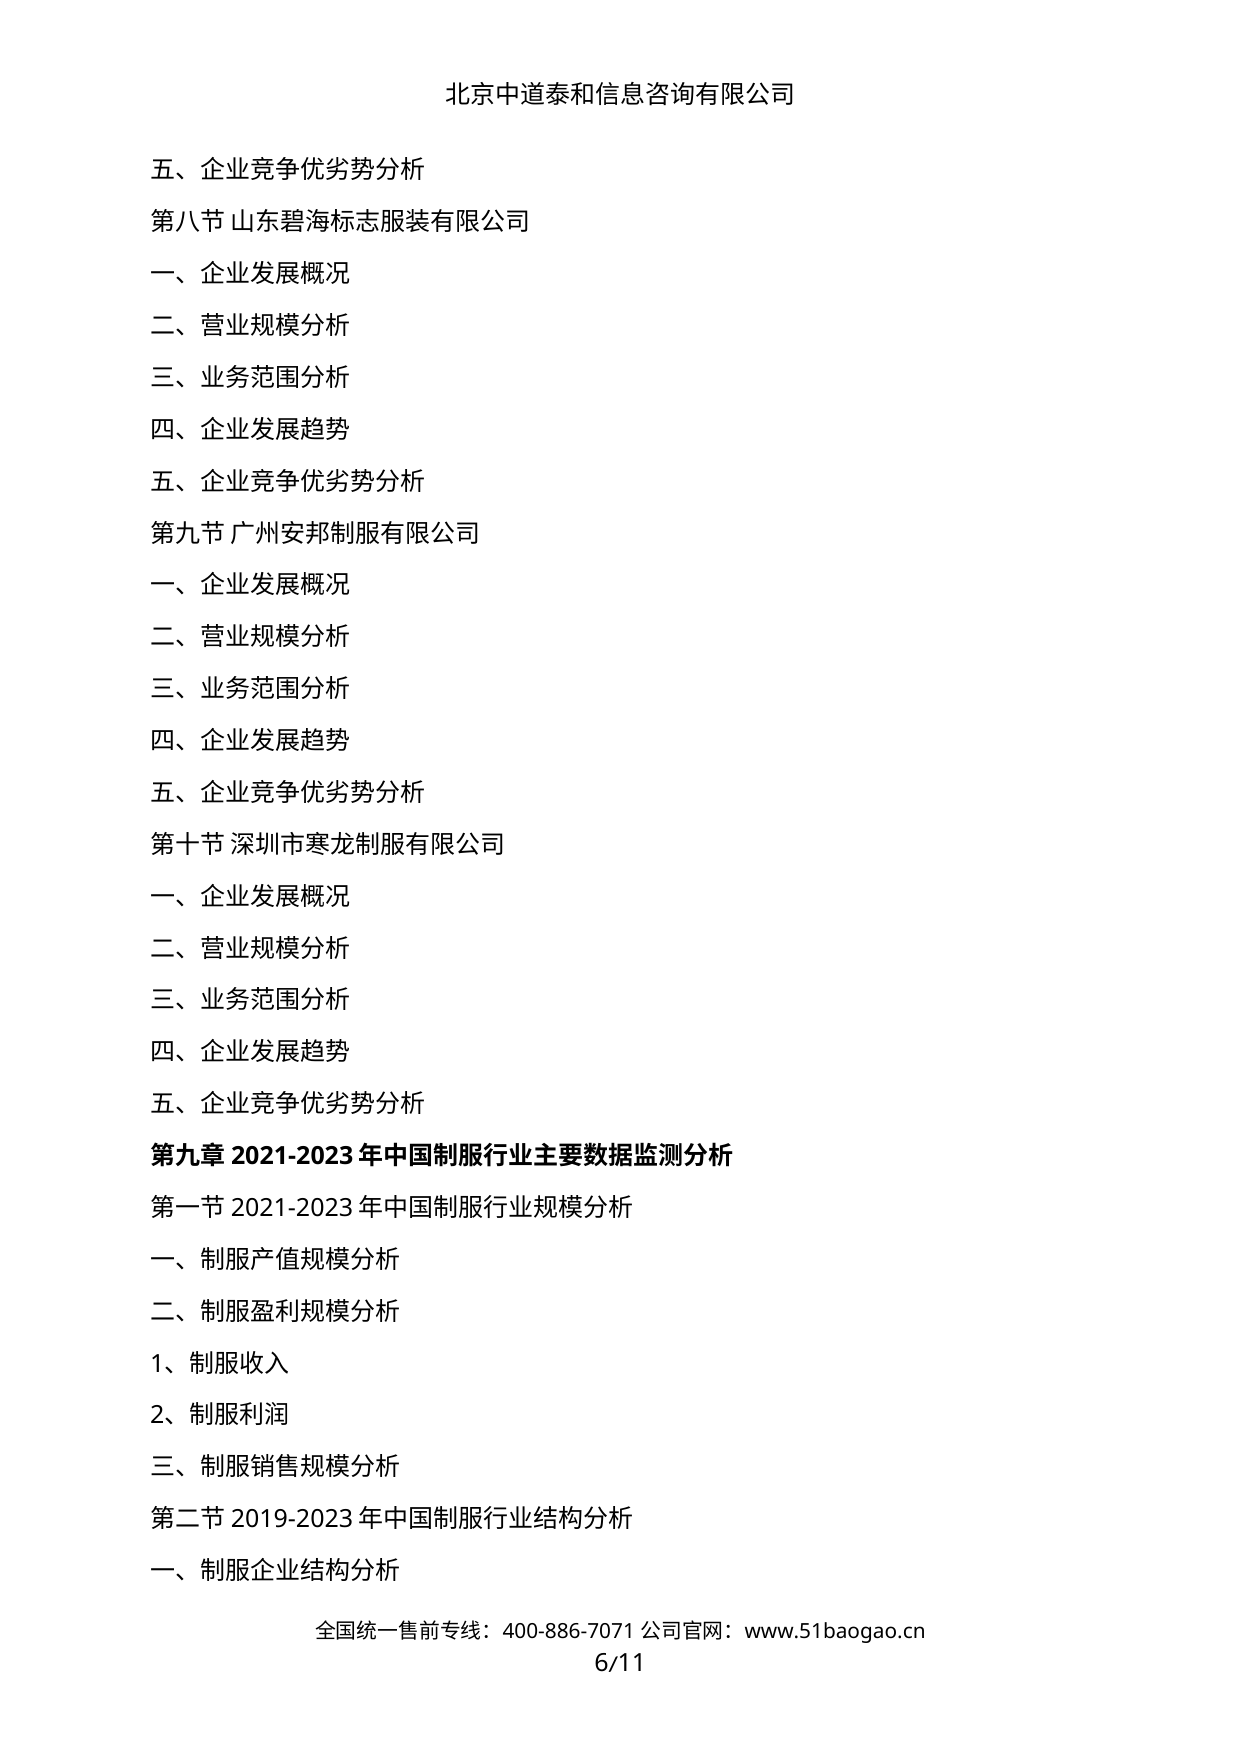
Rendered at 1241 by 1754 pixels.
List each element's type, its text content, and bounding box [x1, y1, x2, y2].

text 第八节 山东碧海标志服装有限公司 [150, 202, 1090, 238]
text 四、企业发展趋势 [150, 721, 1090, 757]
text 第九章 2021-2023年中国制服行业主要数据监测分析 [150, 1136, 1090, 1172]
text 二、制服盈利规模分析 [150, 1291, 1090, 1327]
text 三、业务范围分析 [150, 357, 1090, 394]
text 四、企业发展趋势 [150, 409, 1090, 446]
text 五、企业竞争优劣势分析 [150, 150, 1090, 186]
text 四、企业发展趋势 [150, 1032, 1090, 1068]
text 2、制服利润 [150, 1395, 1090, 1431]
text 五、企业竞争优劣势分析 [150, 461, 1090, 497]
text 一、制服企业结构分析 [150, 1551, 1090, 1587]
text 第一节 2021-2023年中国制服行业规模分析 [150, 1187, 1090, 1224]
text 一、制服产值规模分析 [150, 1239, 1090, 1276]
text 一、企业发展概况 [150, 254, 1090, 290]
text 三、制服销售规模分析 [150, 1447, 1090, 1483]
text 一、企业发展概况 [150, 876, 1090, 912]
text 五、企业竞争优劣势分析 [150, 772, 1090, 809]
text 1、制服收入 [150, 1343, 1090, 1379]
text 第九节 广州安邦制服有限公司 [150, 513, 1090, 549]
text 第二节 2019-2023年中国制服行业结构分析 [150, 1499, 1090, 1535]
text 二、营业规模分析 [150, 617, 1090, 653]
text 第十节 深圳市寒龙制服有限公司 [150, 824, 1090, 861]
text 三、业务范围分析 [150, 980, 1090, 1016]
text 一、企业发展概况 [150, 565, 1090, 601]
text 五、企业竞争优劣势分析 [150, 1084, 1090, 1120]
text 二、营业规模分析 [150, 928, 1090, 964]
text 二、营业规模分析 [150, 306, 1090, 342]
text 三、业务范围分析 [150, 669, 1090, 705]
